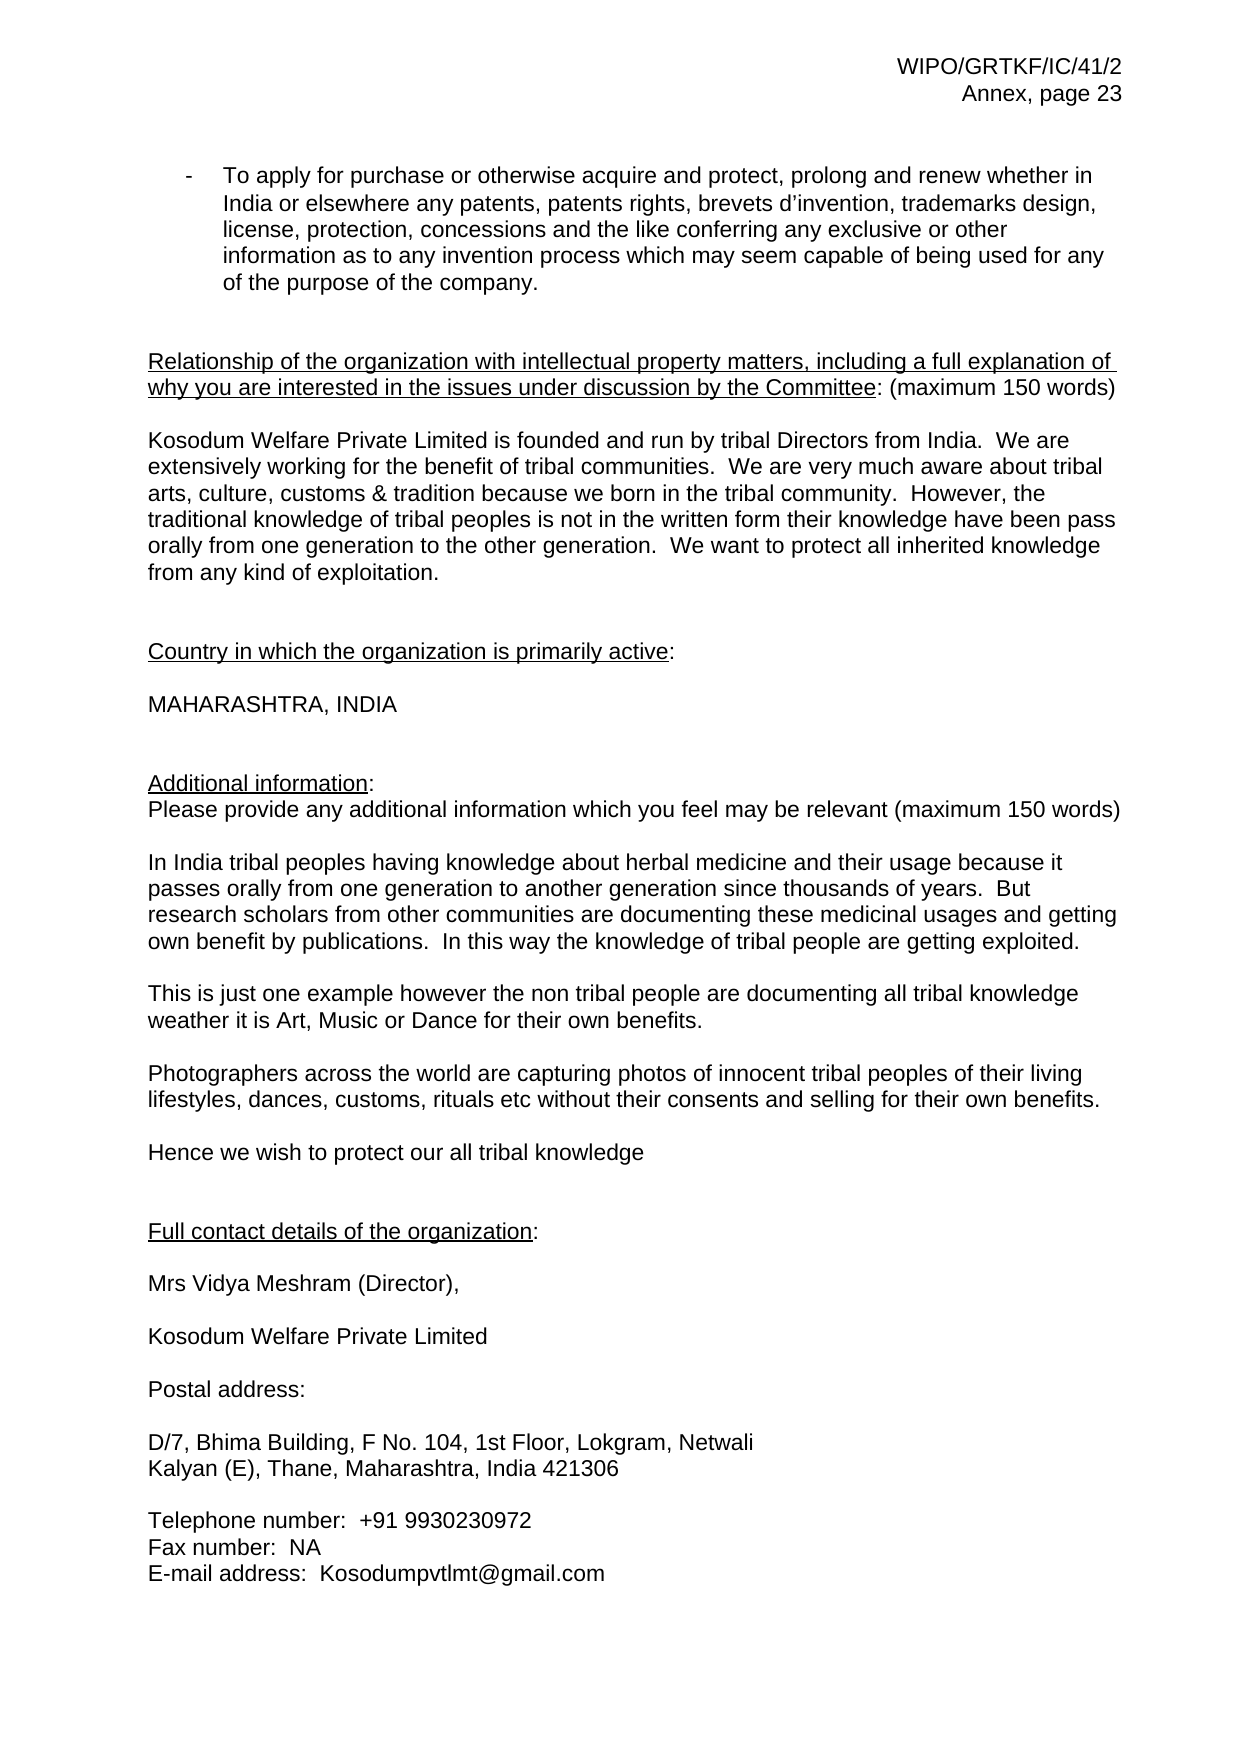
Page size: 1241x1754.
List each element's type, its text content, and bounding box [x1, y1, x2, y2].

text Kosodum Welfare Private Limited [148, 1323, 1122, 1349]
text Kosodum Welfare Private Limited is founded and run by tribal Directors from India. We are extensively working for the benefit of tribal communities. We are very much aware about tribal arts, culture, customs & tradition because we born in the tribal community. However, the traditional knowledge of tribal peoples is not in the written form their knowledge have been pass orally from one generation to the other generation. We want to protect all inherited knowledge from any kind of exploitation. [148, 427, 1122, 585]
text Hence we wish to protect our all tribal knowledge [148, 1138, 1122, 1165]
text E-mail address: Kosodumpvtlmt@gmail.com [148, 1560, 1122, 1587]
text Telephone number: +91 9930230972 [148, 1507, 1122, 1534]
text Postal address: [148, 1376, 1122, 1402]
text Relationship of the organization with intellectual property matters, including a full explanation of why you are interested in the issues under discussion by the Committee: (maximum 150 words) [148, 348, 1122, 401]
text Please provide any additional information which you feel may be relevant (maximum 150 words) [148, 796, 1122, 822]
text This is just one example however the non tribal people are documenting all tribal knowledge weather it is Art, Music or Dance for their own benefits. [148, 980, 1122, 1033]
text In India tribal peoples having knowledge about herbal medicine and their usage because it passes orally from one generation to another generation since thousands of years. But research scholars from other communities are documenting these medicinal usages and getting own benefit by publications. In this way the knowledge of tribal people are getting exploited. [148, 849, 1122, 954]
text Additional information: [148, 769, 1122, 796]
text Country in which the organization is primarily active: [148, 638, 1122, 664]
text Fax number: NA [148, 1534, 1122, 1560]
text Mrs Vidya Meshram (Director), [148, 1270, 1122, 1297]
text Photographers across the world are capturing photos of innocent tribal peoples of their living lifestyles, dances, customs, rituals etc without their consents and selling for their own benefits. [148, 1059, 1122, 1112]
text D/7, Bhima Building, F No. 104, 1st Floor, Lokgram, Netwali [148, 1428, 1122, 1455]
text Kalyan (E), Thane, Maharashtra, India 421306 [148, 1455, 1122, 1481]
text Full contact details of the organization: [148, 1218, 1122, 1244]
text MAHARASHTRA, INDIA [148, 691, 1122, 717]
list To apply for purchase or otherwise acquire and protect, prolong and renew whether in India or elsewhere any patents, patents rights, brevets d’invention, trademarks design, license, protection, concessions and the like conferring any exclusive or other information as to any invention process which may seem capable of being used for any of the purpose of the company. [185, 158, 1122, 295]
